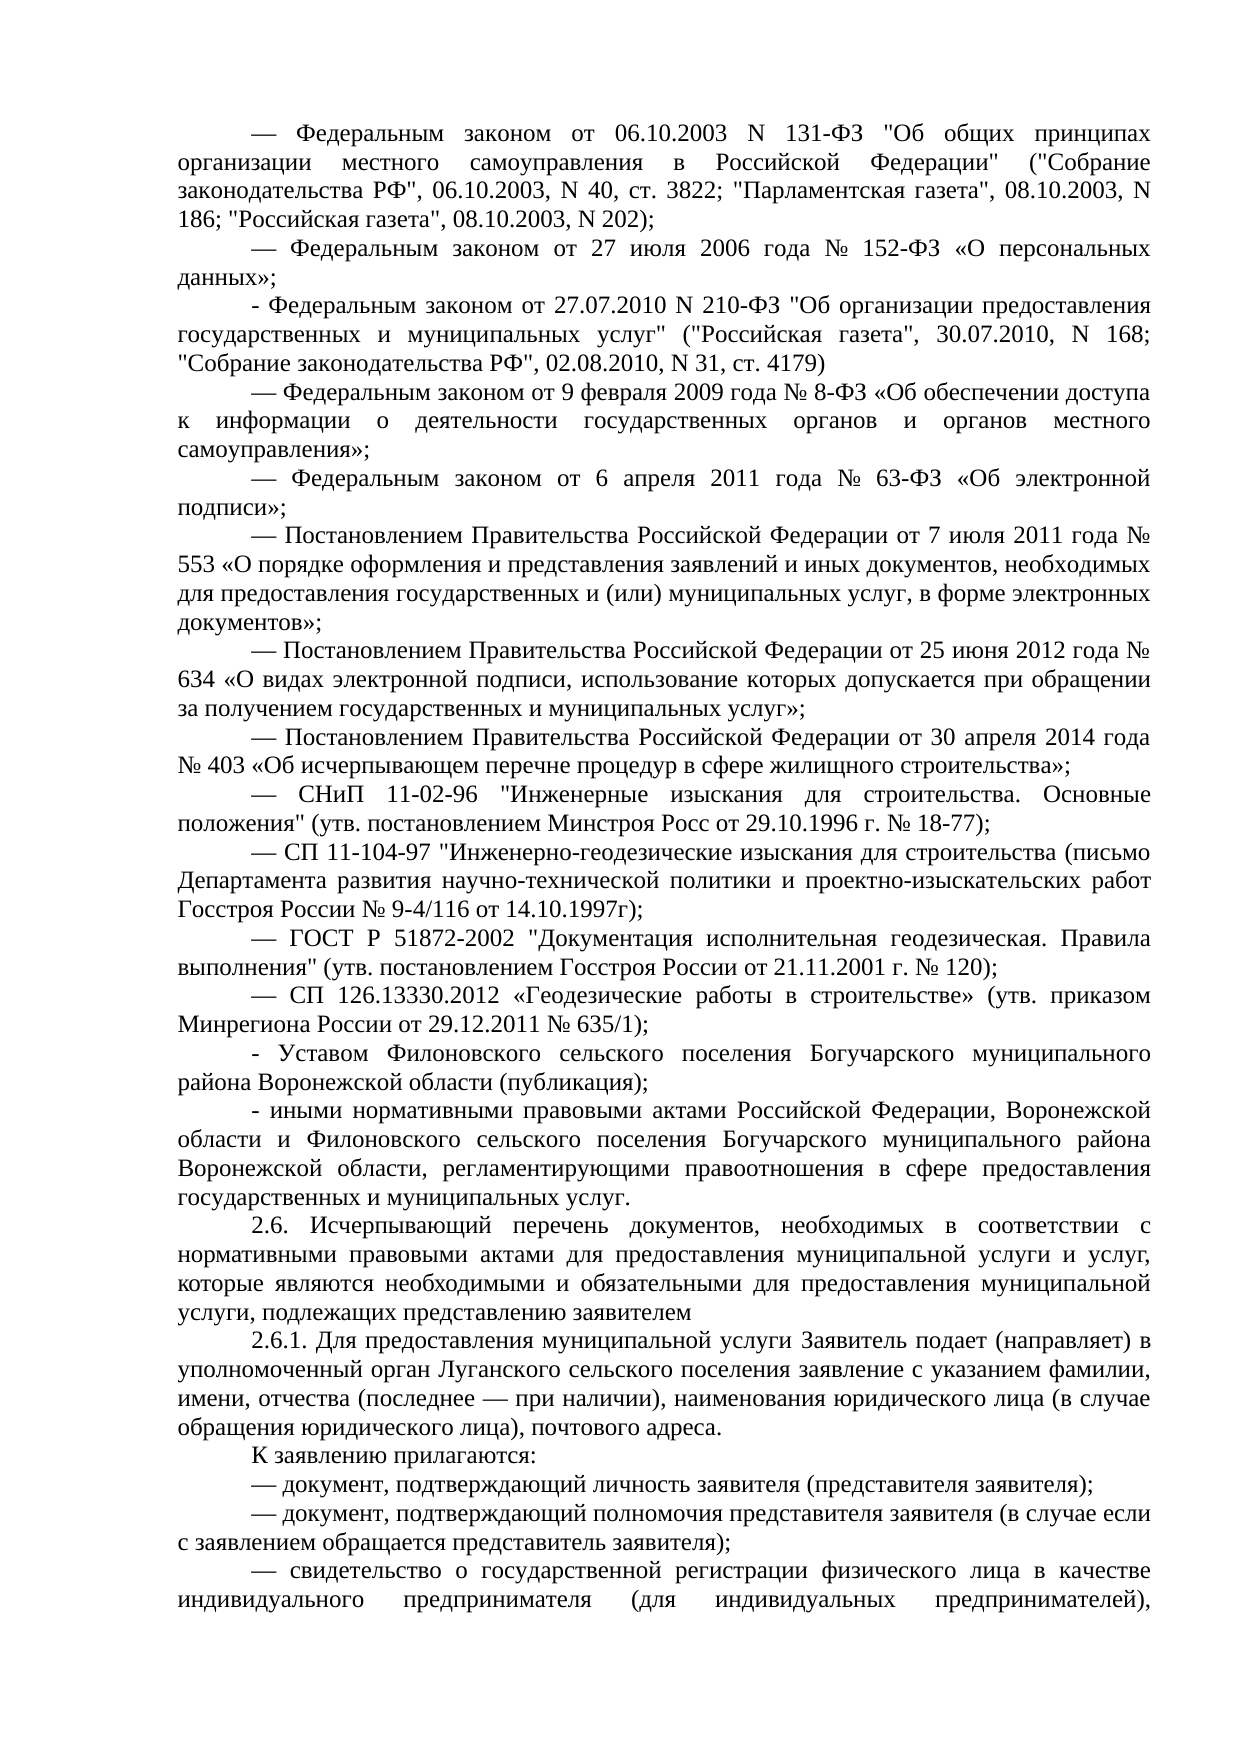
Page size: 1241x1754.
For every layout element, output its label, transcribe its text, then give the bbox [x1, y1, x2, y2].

text - Федеральным законом от 27.07.2010 N 210-ФЗ "Об организации предоставления государственных и муниципальных услуг" ("Российская газета", 30.07.2010, N 168; "Собрание законодательства РФ", 02.08.2010, N 31, ст. 4179) [177, 291, 1152, 377]
text - иными нормативными правовыми актами Российской Федерации, Воронежской области и Филоновского сельского поселения Богучарского муниципального района Воронежской области, регламентирующими правоотношения в сфере предоставления государственных и муниципальных услуг. [177, 1096, 1152, 1211]
text — ГОСТ Р 51872-2002 "Документация исполнительная геодезическая. Правила выполнения" (утв. постановлением Госстроя России от 21.11.2001 г. № 120); [177, 923, 1152, 981]
text — Федеральным законом от 9 февраля 2009 года № 8-ФЗ «Об обеспечении доступа к информации о деятельности государственных органов и органов местного самоуправления»; [177, 377, 1152, 463]
text 2.6.1. Для предоставления муниципальной услуги Заявитель подает (направляет) в уполномоченный орган Луганского сельского поселения заявление с указанием фамилии, имени, отчества (последнее — при наличии), наименования юридического лица (в случае обращения юридического лица), почтового адреса. [177, 1326, 1152, 1441]
text — Федеральным законом от 06.10.2003 N 131-ФЗ "Об общих принципах организации местного самоуправления в Российской Федерации" ("Собрание законодательства РФ", 06.10.2003, N 40, ст. 3822; "Парламентская газета", 08.10.2003, N 186; "Российская газета", 08.10.2003, N 202); [177, 118, 1152, 233]
text — Постановлением Правительства Российской Федерации от 7 июля 2011 года № 553 «О порядке оформления и представления заявлений и иных документов, необходимых для предоставления государственных и (или) муниципальных услуг, в форме электронных документов»; [177, 521, 1152, 636]
text — СП 126.13330.2012 «Геодезические работы в строительстве» (утв. приказом Минрегиона России от 29.12.2011 № 635/1); [177, 981, 1152, 1038]
text - Уставом Филоновского сельского поселения Богучарского муниципального района Воронежской области (публикация); [177, 1038, 1152, 1096]
text — документ, подтверждающий личность заявителя (представителя заявителя); [177, 1469, 1152, 1498]
text — СНиП 11-02-96 "Инженерные изыскания для строительства. Основные положения" (утв. постановлением Минстроя Росс от 29.10.1996 г. № 18-77); [177, 779, 1152, 837]
text — Федеральным законом от 6 апреля 2011 года № 63-ФЗ «Об электронной подписи»; [177, 463, 1152, 521]
text К заявлению прилагаются: [177, 1441, 1152, 1469]
text 2.6. Исчерпывающий перечень документов, необходимых в соответствии с нормативными правовыми актами для предоставления муниципальной услуги и услуг, которые являются необходимыми и обязательными для предоставления муниципальной услуги, подлежащих представлению заявителем [177, 1211, 1152, 1326]
text — Постановлением Правительства Российской Федерации от 25 июня 2012 года № 634 «О видах электронной подписи, использование которых допускается при обращении за получением государственных и муниципальных услуг»; [177, 636, 1152, 722]
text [177, 1556, 1152, 1613]
text — Федеральным законом от 27 июля 2006 года № 152-ФЗ «О персональных данных»; [177, 233, 1152, 291]
text — Постановлением Правительства Российской Федерации от 30 апреля 2014 года № 403 «Об исчерпывающем перечне процедур в сфере жилищного строительства»; [177, 722, 1152, 779]
text — СП 11-104-97 "Инженерно-геодезические изыскания для строительства (письмо Департамента развития научно-технической политики и проектно-изыскательских работ Госстроя России № 9-4/116 от 14.10.1997г); [177, 837, 1152, 923]
text — документ, подтверждающий полномочия представителя заявителя (в случае если с заявлением обращается представитель заявителя); [177, 1498, 1152, 1556]
